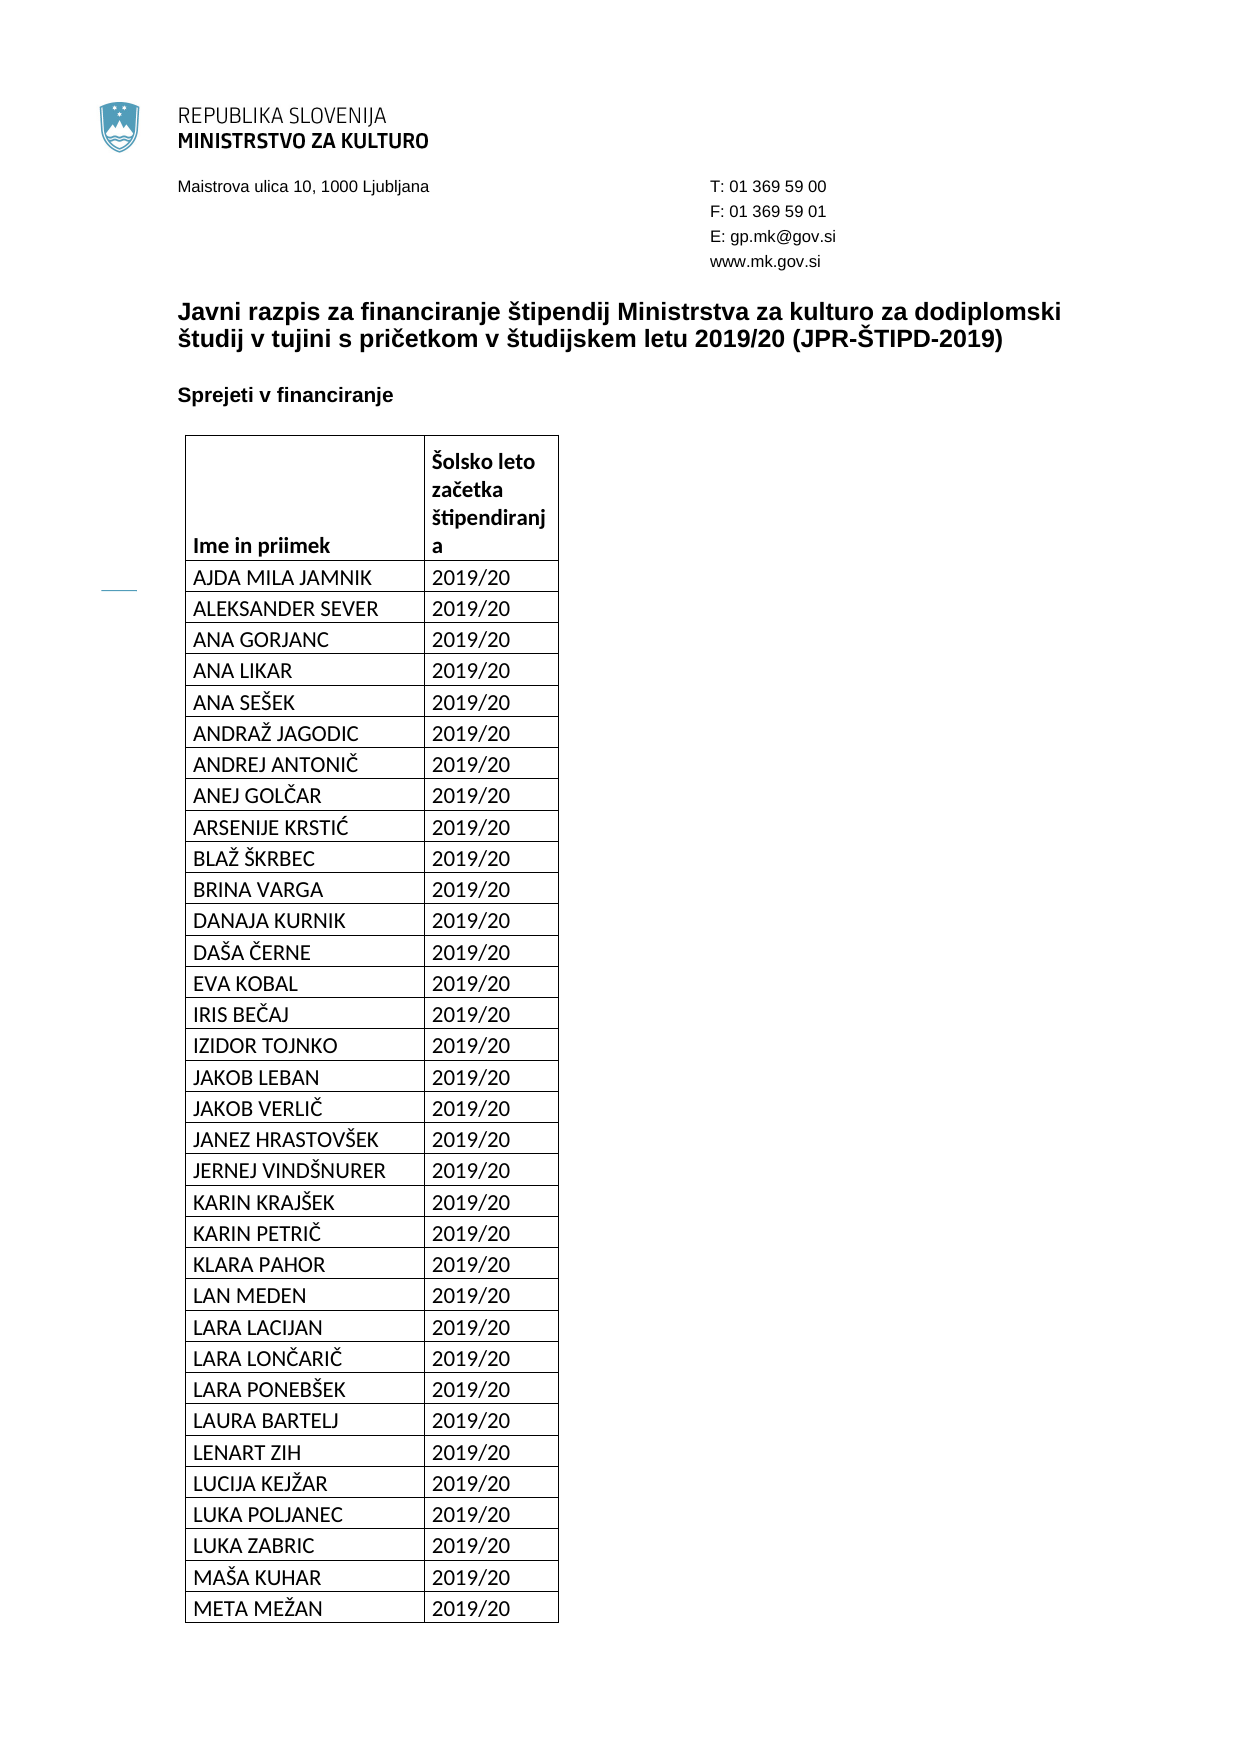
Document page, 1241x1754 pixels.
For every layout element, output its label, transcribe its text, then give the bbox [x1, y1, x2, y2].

table_cell 2019/20 [425, 873, 558, 903]
table_cell ANA SEŠEK [186, 686, 424, 716]
table_cell 2019/20 [425, 1529, 558, 1559]
table_cell 2019/20 [425, 717, 558, 747]
picture [0, 0, 709, 160]
table_cell 2019/20 [425, 1311, 558, 1341]
table_cell AJDA MILA JAMNIK [186, 561, 424, 591]
table_cell 2019/20 [425, 748, 558, 778]
table_header Šolsko leto začetka štipendiranja [425, 436, 558, 559]
table_cell 2019/20 [425, 561, 558, 591]
table_cell 2019/20 [425, 1342, 558, 1372]
table_cell JAKOB LEBAN [186, 1061, 424, 1091]
table_cell JERNEJ VINDŠNURER [186, 1154, 424, 1184]
table_cell LARA PONEBŠEK [186, 1373, 424, 1403]
table_header Ime in priimek [186, 436, 424, 559]
table_cell META MEŽAN [186, 1592, 424, 1622]
table_cell 2019/20 [425, 1123, 558, 1153]
table_cell 2019/20 [425, 686, 558, 716]
table_cell 2019/20 [425, 936, 558, 966]
table_cell LUKA ZABRIC [186, 1529, 424, 1559]
table_cell ALEKSANDER SEVER [186, 592, 424, 622]
table_cell 2019/20 [425, 998, 558, 1028]
table_cell EVA KOBAL [186, 967, 424, 997]
table_cell ANA GORJANC [186, 623, 424, 653]
text Javni razpis za financiranje štipendij Ministrstva za kulturo za dodiplomski študij v tujini s pričetkom v študijskem letu 2019/20 (JPR-ŠTIPD-2019) [177, 299, 1063, 353]
table_cell JANEZ HRASTOVŠEK [186, 1123, 424, 1153]
table_cell 2019/20 [425, 1186, 558, 1216]
table_cell 2019/20 [425, 654, 558, 684]
table_cell KARIN KRAJŠEK [186, 1186, 424, 1216]
table_cell 2019/20 [425, 1561, 558, 1591]
table_cell IRIS BEČAJ [186, 998, 424, 1028]
table_cell 2019/20 [425, 1592, 558, 1622]
table_cell KARIN PETRIČ [186, 1217, 424, 1247]
table_cell ANDRAŽ JAGODIC [186, 717, 424, 747]
table_cell 2019/20 [425, 623, 558, 653]
table_cell 2019/20 [425, 1279, 558, 1309]
table_cell 2019/20 [425, 1154, 558, 1184]
table_cell LARA LONČARIČ [186, 1342, 424, 1372]
table_cell BLAŽ ŠKRBEC [186, 842, 424, 872]
table_cell ANDREJ ANTONIČ [186, 748, 424, 778]
table_cell 2019/20 [425, 842, 558, 872]
table_cell 2019/20 [425, 1436, 558, 1466]
table_cell 2019/20 [425, 1373, 558, 1403]
table_cell 2019/20 [425, 592, 558, 622]
table_cell KLARA PAHOR [186, 1248, 424, 1278]
table_cell LARA LACIJAN [186, 1311, 424, 1341]
table_cell 2019/20 [425, 1248, 558, 1278]
table_cell 2019/20 [425, 811, 558, 841]
table_cell LUKA POLJANEC [186, 1498, 424, 1528]
table_cell 2019/20 [425, 1467, 558, 1497]
table_cell DAŠA ČERNE [186, 936, 424, 966]
table_cell DANAJA KURNIK [186, 904, 424, 934]
table_cell 2019/20 [425, 1029, 558, 1059]
table_cell ARSENIJE KRSTIĆ [186, 811, 424, 841]
table_cell 2019/20 [425, 1498, 558, 1528]
table_cell 2019/20 [425, 779, 558, 809]
table_cell 2019/20 [425, 967, 558, 997]
table_cell 2019/20 [425, 904, 558, 934]
table_cell LENART ZIH [186, 1436, 424, 1466]
table_cell MAŠA KUHAR [186, 1561, 424, 1591]
table_cell 2019/20 [425, 1217, 558, 1247]
table_cell LAN MEDEN [186, 1279, 424, 1309]
table_cell LUCIJA KEJŽAR [186, 1467, 424, 1497]
table_cell IZIDOR TOJNKO [186, 1029, 424, 1059]
text Sprejeti v financiranje [177, 380, 1063, 407]
table_cell ANA LIKAR [186, 654, 424, 684]
table_cell 2019/20 [425, 1092, 558, 1122]
table_cell BRINA VARGA [186, 873, 424, 903]
table_cell JAKOB VERLIČ [186, 1092, 424, 1122]
table_cell 2019/20 [425, 1061, 558, 1091]
table_cell ANEJ GOLČAR [186, 779, 424, 809]
table_cell LAURA BARTELJ [186, 1404, 424, 1434]
table_cell 2019/20 [425, 1404, 558, 1434]
